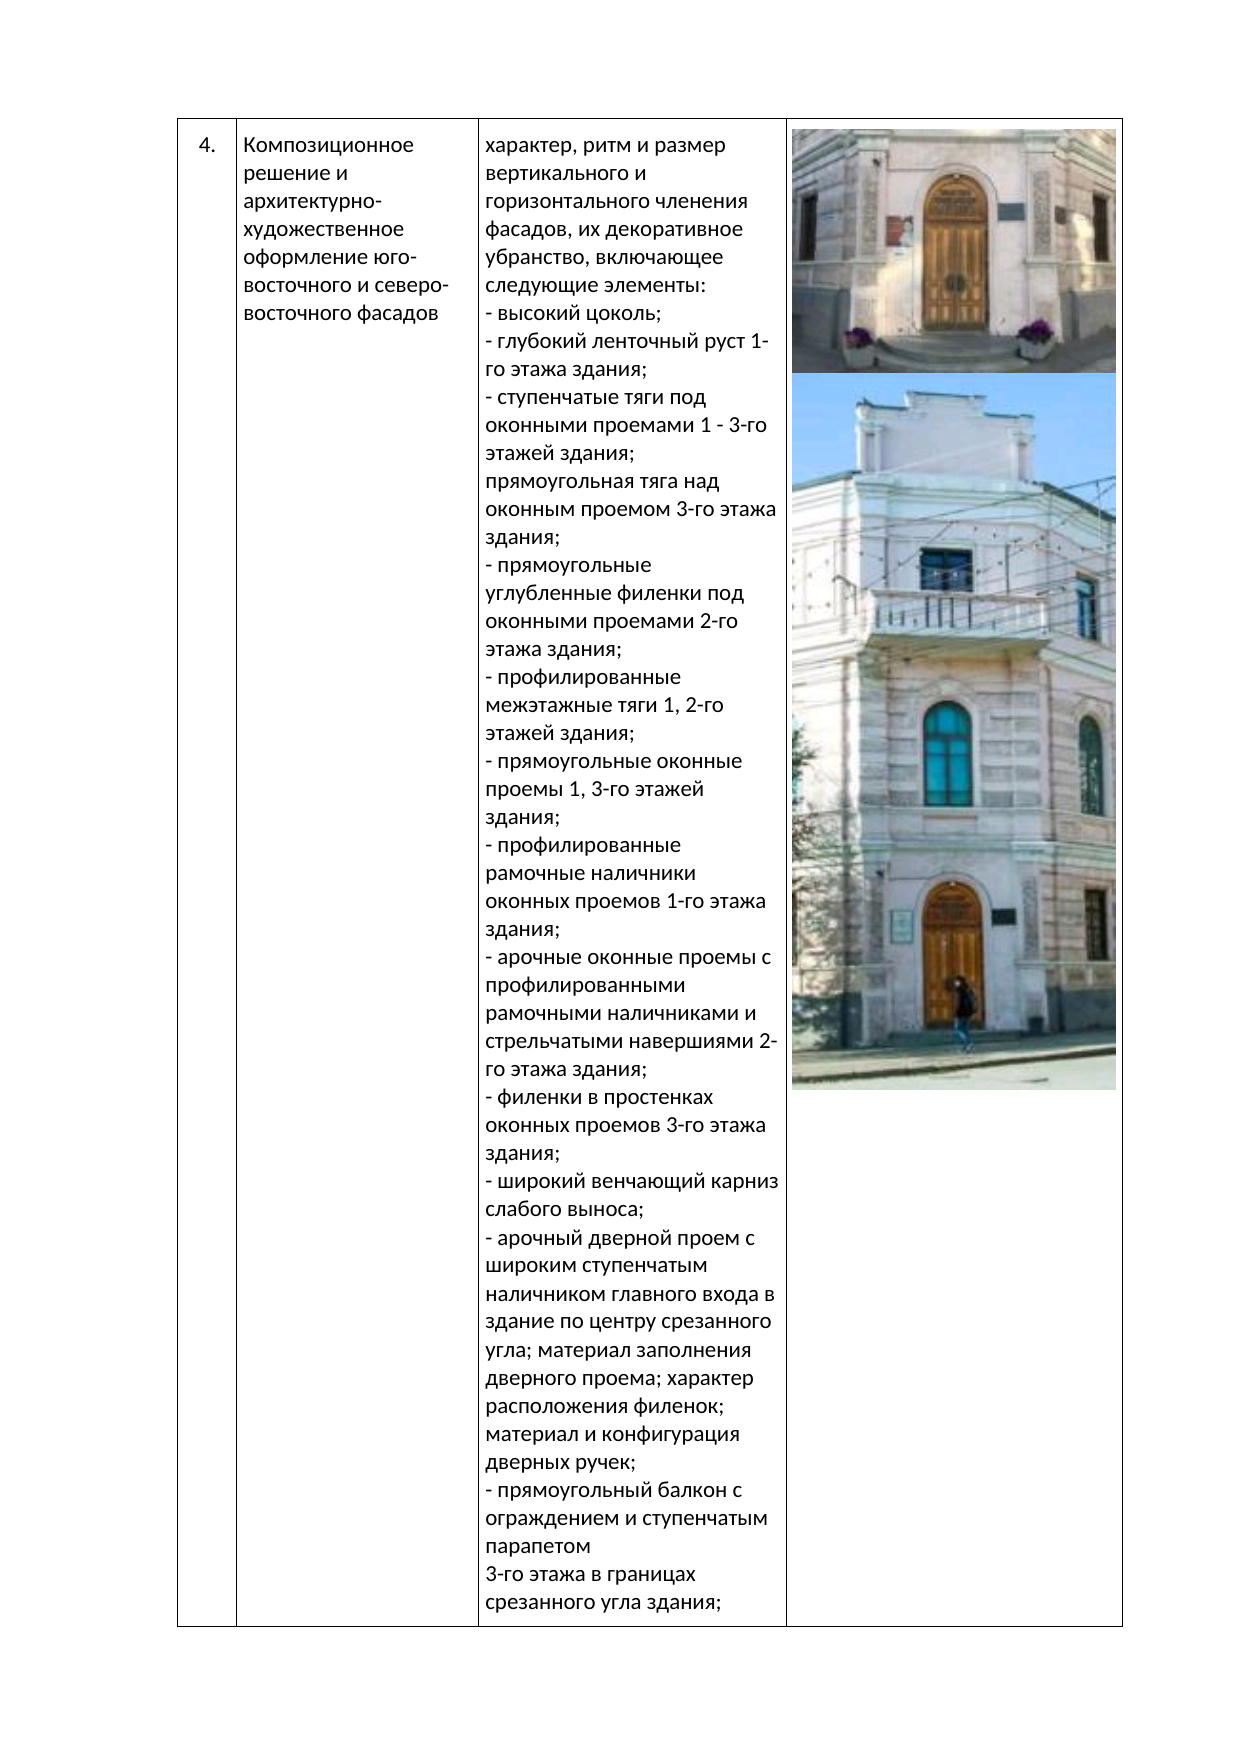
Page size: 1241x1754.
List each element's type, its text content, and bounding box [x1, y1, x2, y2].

table_cell [787, 119, 1122, 1626]
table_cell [479, 119, 786, 1626]
picture [792, 129, 1116, 1090]
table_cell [237, 119, 478, 1626]
table_cell 4. [178, 119, 236, 1626]
